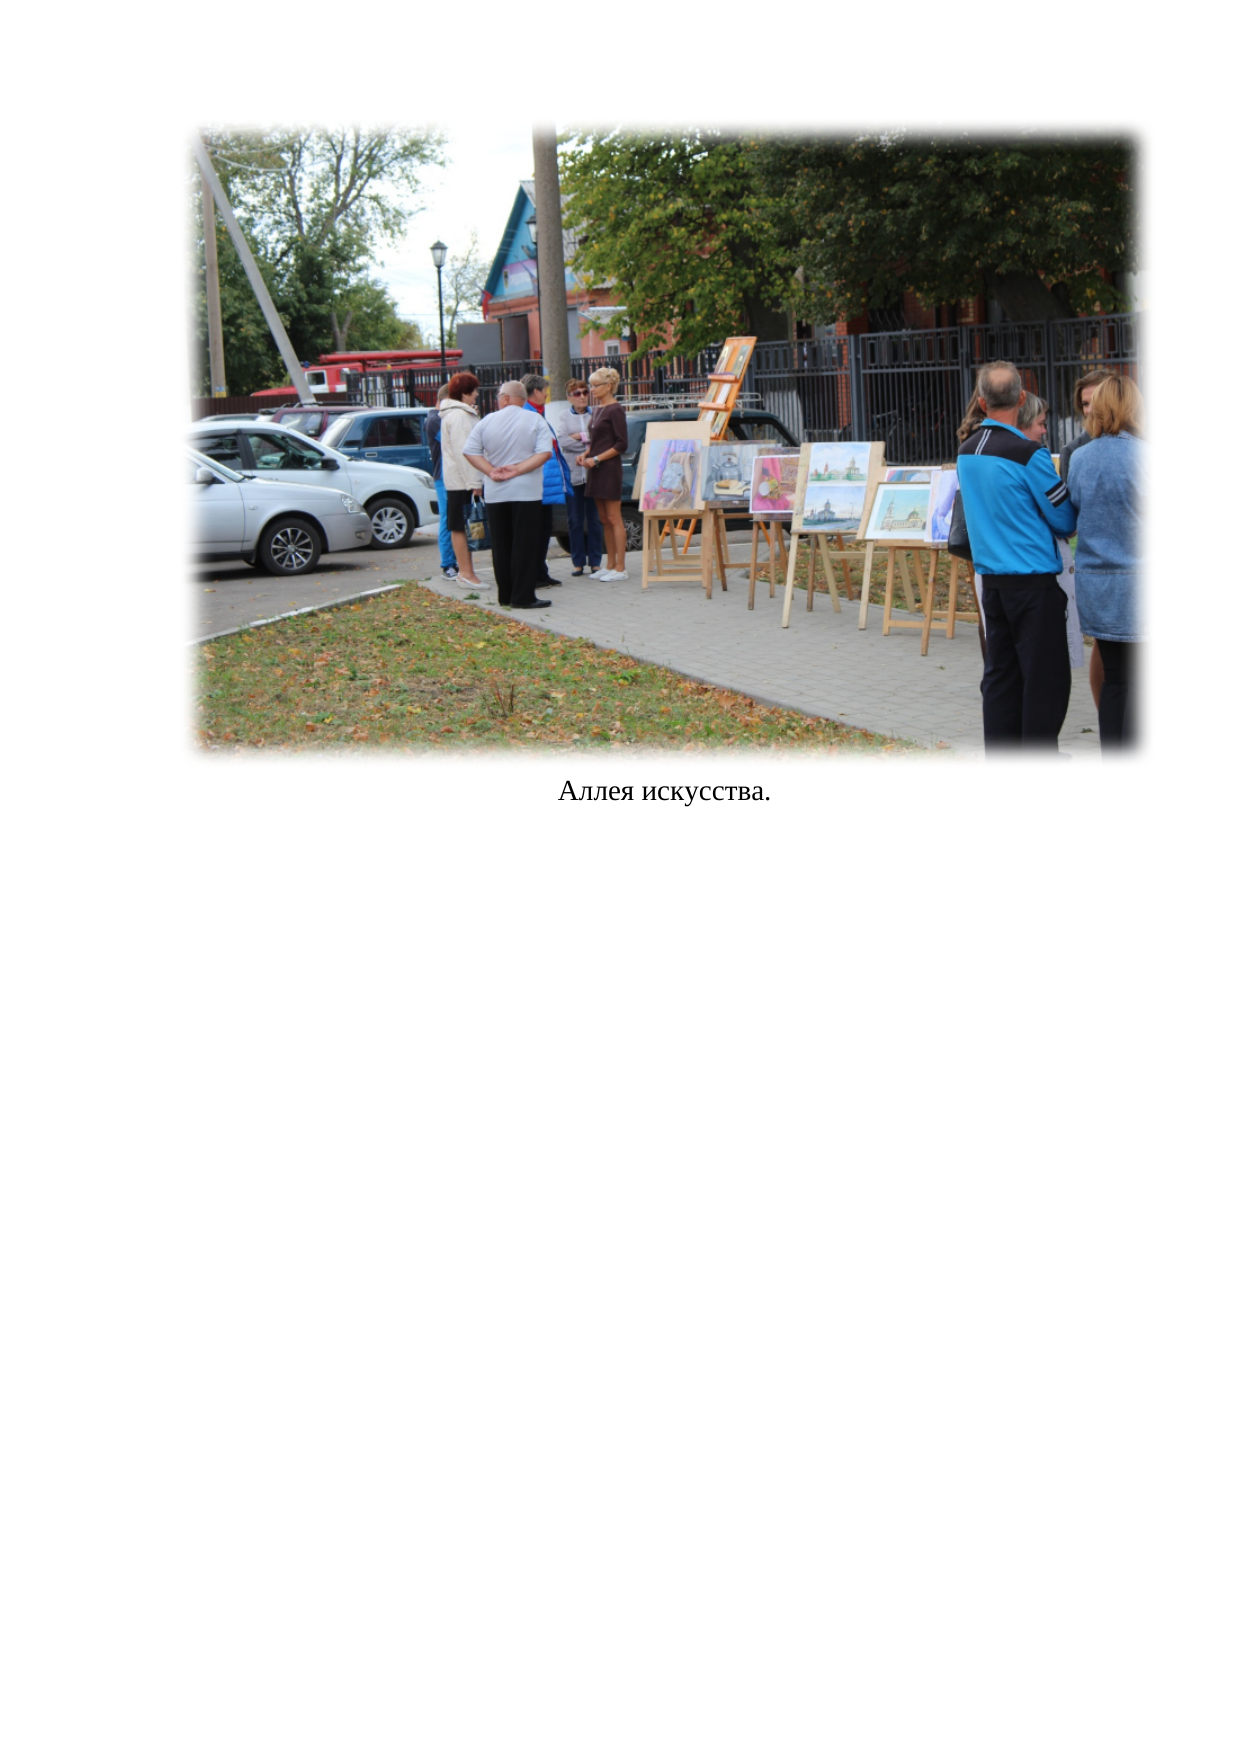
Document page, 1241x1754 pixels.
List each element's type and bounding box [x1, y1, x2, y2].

text [177, 118, 1152, 806]
picture [208, 147, 1126, 739]
